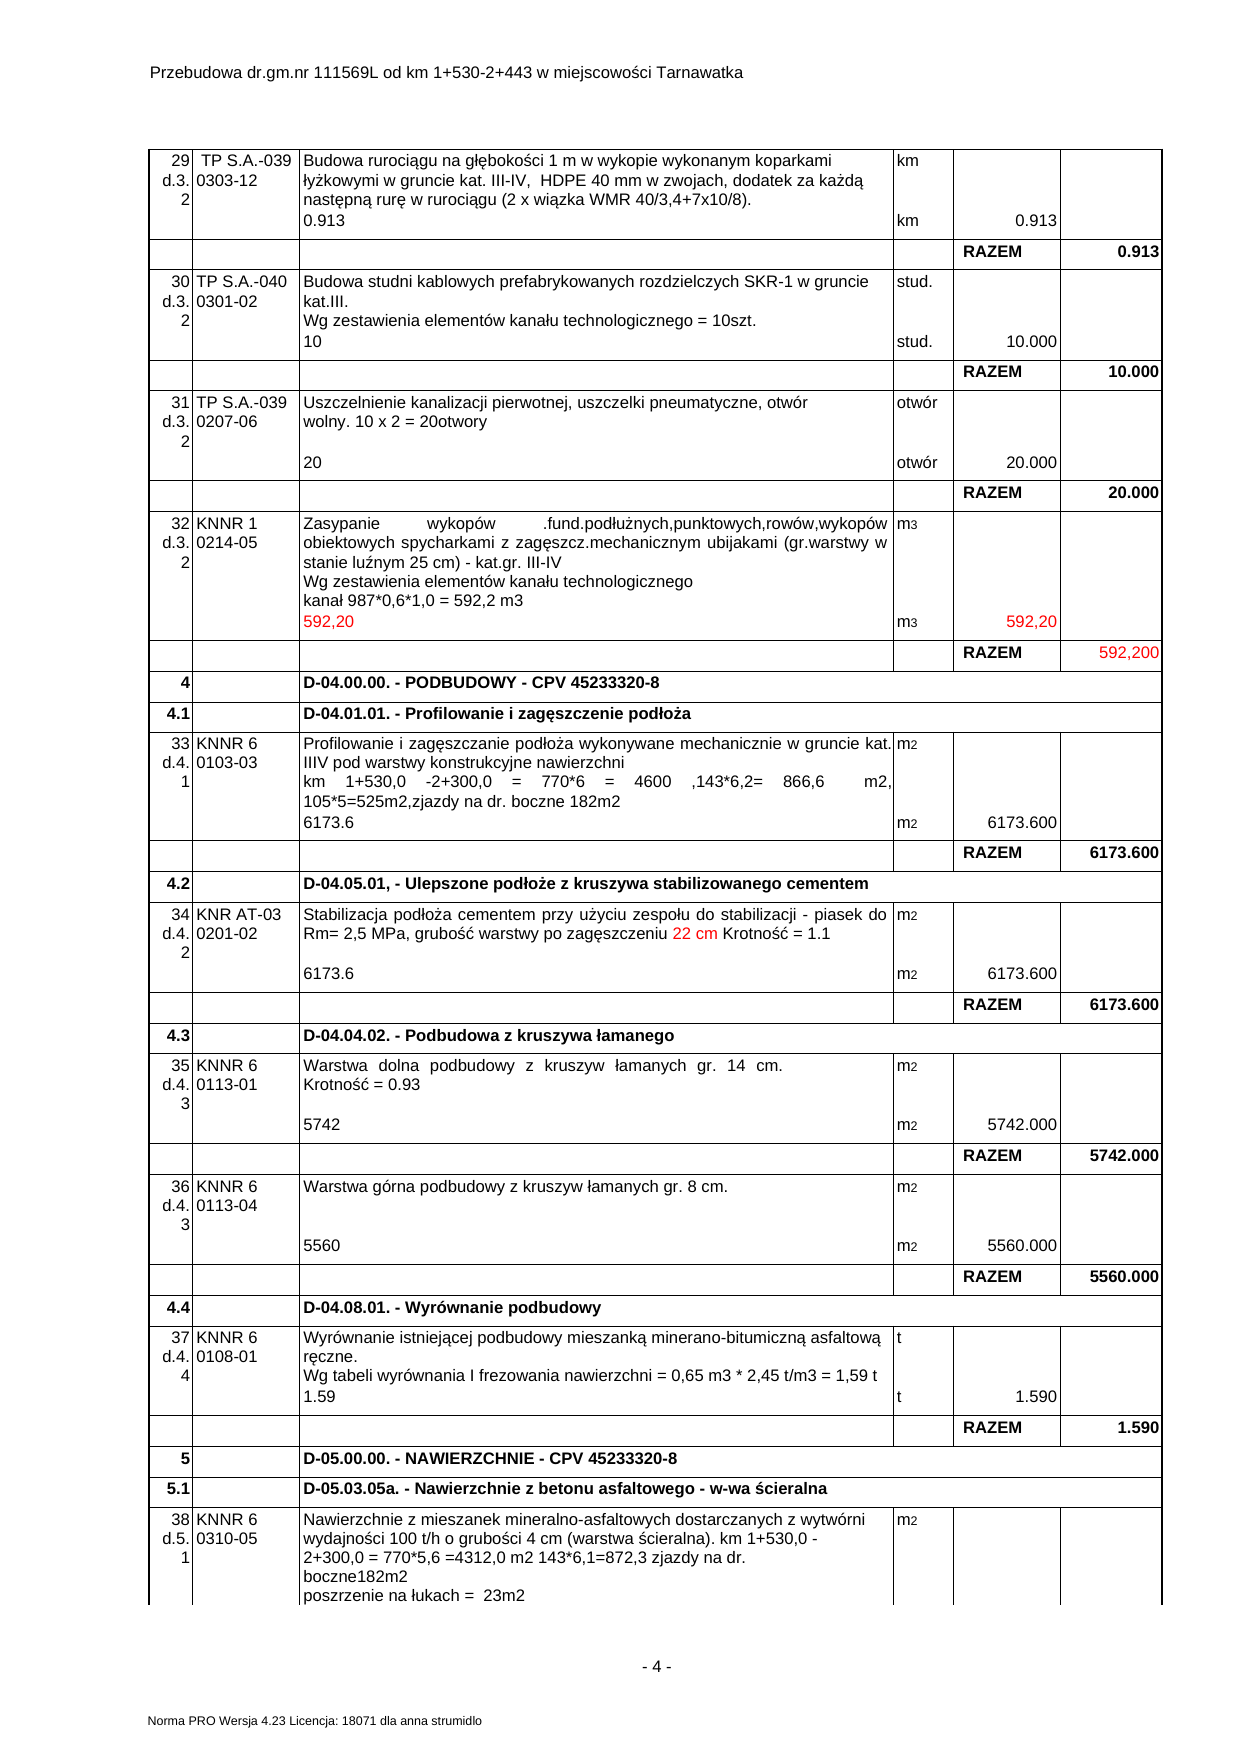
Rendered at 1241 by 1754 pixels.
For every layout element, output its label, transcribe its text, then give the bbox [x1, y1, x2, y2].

table_cell [193, 703, 299, 732]
table_cell [1060, 1447, 1161, 1477]
table_cell [193, 610, 299, 640]
table_cell 592,20 [954, 610, 1060, 640]
table_cell [150, 1416, 192, 1446]
table_cell 4.1 [150, 703, 192, 732]
table_cell [300, 641, 893, 671]
table_cell 33 d.4.1 [150, 733, 192, 811]
table_cell 5560.000 [1061, 1265, 1161, 1295]
table_cell KNNR 6 0310-05 [193, 1508, 299, 1605]
table_cell Warstwa górna podbudowy z kruszyw łamanych gr. 8 cm. [300, 1175, 893, 1234]
table_cell 29 d.3.2 [150, 150, 192, 209]
table_cell RAZEM [954, 841, 1060, 871]
table_cell [1061, 270, 1161, 330]
table_cell 592,20 [300, 610, 893, 640]
table_cell RAZEM [954, 361, 1060, 390]
table_cell KNNR 6 0103-03 [193, 733, 299, 811]
table_cell [150, 330, 192, 359]
table_cell [954, 1175, 1060, 1234]
table_cell Budowa rurociągu na głębokości 1 m w wykopie wykonanym koparkami łyżkowymi w gruncie kat. III-IV, HDPE 40 mm w zwojach, dodatek za każdą następną rurę w rurociągu (2 x wiązka WMR 40/3,4+7x10/8). [300, 150, 893, 209]
table_cell D-04.01.01. - Profilowanie i zagęszczenie podłoża [300, 703, 1060, 732]
table_cell Wyrównanie istniejącej podbudowy mieszanką minerano-bitumiczną asfaltową ręczne. Wg tabeli wyrównania I frezowania nawierzchni = 0,65 m3 * 2,45 t/m3 = 1,59 t [300, 1327, 893, 1385]
table_cell 5 [150, 1447, 192, 1477]
table_cell [1061, 1327, 1161, 1385]
table_cell 34 d.4.2 [150, 903, 192, 962]
table_cell [954, 1054, 1060, 1113]
table_cell [300, 1265, 893, 1295]
table_cell [300, 240, 893, 269]
table_cell D-04.05.01, - Ulepszone podłoże z kruszywa stabilizowanego cementem [300, 872, 1060, 902]
table_cell m3 [894, 512, 953, 610]
table_cell RAZEM [954, 1416, 1060, 1446]
table_cell 10.000 [954, 330, 1060, 359]
table_cell [1061, 330, 1161, 359]
table_cell [193, 1144, 299, 1174]
table_cell stud. [894, 270, 953, 330]
table_cell [1060, 872, 1161, 902]
table_cell 38 d.5.1 [150, 1508, 192, 1605]
table_cell [150, 240, 192, 269]
table_cell t [894, 1327, 953, 1385]
table_cell 5742.000 [1061, 1144, 1161, 1174]
table_cell m2 [894, 1508, 953, 1605]
table_cell 5742.000 [954, 1113, 1060, 1143]
table_cell [954, 512, 1060, 610]
table_cell [954, 1327, 1060, 1385]
table_cell [1061, 733, 1161, 811]
table_cell [193, 1416, 299, 1446]
table_cell 5742 [300, 1113, 893, 1143]
table_cell [1061, 1234, 1161, 1264]
table_cell [193, 240, 299, 269]
table_cell [1061, 1054, 1161, 1113]
table_cell [193, 993, 299, 1022]
table_cell 1.59 [300, 1385, 893, 1415]
table_cell 36 d.4.3 [150, 1175, 192, 1234]
table_cell D-04.00.00. - PODBUDOWY - CPV 45233320-8 [300, 672, 1060, 701]
table_cell 5.1 [150, 1478, 192, 1507]
table_cell 6173.6 [300, 962, 893, 992]
table_cell [300, 1416, 893, 1446]
table_cell Uszczelnienie kanalizacji pierwotnej, uszczelki pneumatyczne, otwór wolny. 10 x 2 = 20otwory [300, 391, 893, 451]
table_cell [1060, 1478, 1161, 1507]
table_cell km [894, 209, 953, 238]
table_cell [193, 330, 299, 359]
table_cell [894, 641, 953, 671]
table_cell [954, 150, 1060, 209]
table_cell Zasypanie wykopów .fund.podłużnych,punktowych,rowów,wykopów obiektowych spycharkami z zagęszcz.mechanicznym ubijakami (gr.warstwy w stanie luźnym 25 cm) - kat.gr. III-IV Wg zestawienia elementów kanału technologicznego kanał 987*0,6*1,0 = 592,2 m3 [300, 512, 893, 610]
table_cell [193, 1024, 299, 1053]
table_cell [150, 1144, 192, 1174]
table_cell [1060, 1296, 1161, 1326]
table_cell [193, 361, 299, 390]
table_cell 0.913 [300, 209, 893, 238]
table_cell [1061, 1113, 1161, 1143]
table_cell 1.590 [954, 1385, 1060, 1415]
table_cell [193, 1296, 299, 1326]
table_cell [1061, 1175, 1161, 1234]
table_cell m2 [894, 1113, 953, 1143]
table_cell [150, 1265, 192, 1295]
table_cell [193, 641, 299, 671]
table_cell m2 [894, 733, 953, 811]
table_cell [1061, 391, 1161, 451]
table_cell D-05.00.00. - NAWIERZCHNIE - CPV 45233320-8 [300, 1447, 1060, 1477]
table_cell TP S.A.-040 0301-02 [193, 270, 299, 330]
table_cell 10.000 [1061, 361, 1161, 390]
table_cell [193, 672, 299, 701]
table_cell km [894, 150, 953, 209]
table_cell [954, 903, 1060, 962]
table_cell 31 d.3.2 [150, 391, 192, 451]
table_cell stud. [894, 330, 953, 359]
table_cell RAZEM [954, 993, 1060, 1022]
table_cell [150, 641, 192, 671]
table_cell 10 [300, 330, 893, 359]
table_cell 6173.600 [954, 811, 1060, 840]
table_cell otwór [894, 391, 953, 451]
table_cell [193, 811, 299, 840]
table_cell t [894, 1385, 953, 1415]
table_cell [1060, 672, 1161, 701]
table_cell [1060, 703, 1161, 732]
table_cell 5560 [300, 1234, 893, 1264]
table_cell 4 [150, 672, 192, 701]
table_cell [1061, 903, 1161, 962]
table_cell [894, 1265, 953, 1295]
table_cell [150, 209, 192, 238]
table_cell [1061, 150, 1161, 209]
table_cell [150, 993, 192, 1022]
table_cell 6173.600 [954, 962, 1060, 992]
table_cell [894, 481, 953, 511]
table_cell [150, 841, 192, 871]
table_cell 35 d.4.3 [150, 1054, 192, 1113]
table_cell RAZEM [954, 1265, 1060, 1295]
table_cell [300, 1144, 893, 1174]
table_cell KNNR 1 0214-05 [193, 512, 299, 610]
table_cell [193, 481, 299, 511]
table_cell [300, 361, 893, 390]
table_cell TP S.A.-039 0207-06 [193, 391, 299, 451]
table_cell 0.913 [954, 209, 1060, 238]
table_cell 6173.600 [1061, 993, 1161, 1022]
table_cell 1.590 [1061, 1416, 1161, 1446]
table_cell [150, 811, 192, 840]
table_cell m2 [894, 903, 953, 962]
table_cell [150, 481, 192, 511]
table_cell [1061, 1385, 1161, 1415]
table_cell 20.000 [1061, 481, 1161, 511]
table_cell Profilowanie i zagęszczanie podłoża wykonywane mechanicznie w gruncie kat. IIIV pod warstwy konstrukcyjne nawierzchni km 1+530,0 -2+300,0 = 770*6 = 4600 ,143*6,2= 866,6 m2, 105*5=525m2,zjazdy na dr. boczne 182m2 [300, 733, 893, 811]
table_cell [1061, 610, 1161, 640]
table_cell 4.4 [150, 1296, 192, 1326]
table_cell [193, 962, 299, 992]
table_cell 6173.600 [1061, 841, 1161, 871]
table_cell RAZEM [954, 1144, 1060, 1174]
table_cell [193, 1385, 299, 1415]
table_cell RAZEM [954, 641, 1060, 671]
table_cell Budowa studni kablowych prefabrykowanych rozdzielczych SKR-1 w gruncie kat.III. Wg zestawienia elementów kanału technologicznego = 10szt. [300, 270, 893, 330]
table_cell 6173.6 [300, 811, 893, 840]
table_cell [954, 270, 1060, 330]
table_cell RAZEM [954, 481, 1060, 511]
table_cell 20 [300, 451, 893, 480]
table_cell [1061, 512, 1161, 610]
table_cell [954, 733, 1060, 811]
table_cell [193, 1113, 299, 1143]
table_cell [894, 1144, 953, 1174]
table_cell otwór [894, 451, 953, 480]
table_cell 0.913 [1061, 240, 1161, 269]
table_cell [193, 1234, 299, 1264]
table_cell [150, 1113, 192, 1143]
table_cell [150, 361, 192, 390]
table_cell [894, 993, 953, 1022]
table_cell [1061, 811, 1161, 840]
table_cell [193, 1265, 299, 1295]
table_cell [1060, 1024, 1161, 1053]
table_cell D-04.08.01. - Wyrównanie podbudowy [300, 1296, 1060, 1326]
table_cell m3 [894, 610, 953, 640]
table_cell TP S.A.-039 0303-12 [193, 150, 299, 209]
table_cell [894, 240, 953, 269]
table_cell 30 d.3.2 [150, 270, 192, 330]
table_cell Warstwa dolna podbudowy z kruszyw łamanych gr. 14 cm. Krotność = 0.93 [300, 1054, 893, 1113]
table_cell 4.3 [150, 1024, 192, 1053]
table_cell [1061, 451, 1161, 480]
table_cell [193, 1478, 299, 1507]
table_cell [1061, 209, 1161, 238]
table_cell 37 d.4.4 [150, 1327, 192, 1385]
table_cell m2 [894, 811, 953, 840]
table_cell [193, 451, 299, 480]
table_cell [193, 1447, 299, 1477]
table_cell 32 d.3.2 [150, 512, 192, 610]
table_cell [894, 841, 953, 871]
table_cell [193, 841, 299, 871]
table_cell Nawierzchnie z mieszanek mineralno-asfaltowych dostarczanych z wytwórni wydajności 100 t/h o grubości 4 cm (warstwa ścieralna). km 1+530,0 - 2+300,0 = 770*5,6 =4312,0 m2 143*6,1=872,3 zjazdy na dr. boczne182m2 poszrzenie na łukach = 23m2 [300, 1508, 893, 1605]
table_cell [193, 209, 299, 238]
table_cell [150, 1385, 192, 1415]
table_cell [1061, 962, 1161, 992]
table_cell [300, 481, 893, 511]
table_cell KNNR 6 0113-01 [193, 1054, 299, 1113]
table_cell 5560.000 [954, 1234, 1060, 1264]
table_cell m2 [894, 1054, 953, 1113]
table_cell [954, 391, 1060, 451]
table_cell [894, 361, 953, 390]
table_cell m2 [894, 1175, 953, 1234]
table_cell [300, 993, 893, 1022]
table_cell KNNR 6 0113-04 [193, 1175, 299, 1234]
table_cell [300, 841, 893, 871]
table_cell m2 [894, 1234, 953, 1264]
table_cell 4.2 [150, 872, 192, 902]
table_cell [150, 962, 192, 992]
table_cell D-04.04.02. - Podbudowa z kruszywa łamanego [300, 1024, 1060, 1053]
table_cell [150, 1234, 192, 1264]
table_cell Stabilizacja podłoża cementem przy użyciu zespołu do stabilizacji - piasek do Rm= 2,5 MPa, grubość warstwy po zagęszczeniu 22 cm Krotność = 1.1 [300, 903, 893, 962]
table_cell [150, 610, 192, 640]
table_cell KNR AT-03 0201-02 [193, 903, 299, 962]
table_cell [894, 1416, 953, 1446]
table_cell [193, 872, 299, 902]
table_cell [954, 1508, 1060, 1605]
table_cell [150, 451, 192, 480]
table_cell m2 [894, 962, 953, 992]
table_cell KNNR 6 0108-01 [193, 1327, 299, 1385]
table_cell RAZEM [954, 240, 1060, 269]
table_cell 592,200 [1061, 641, 1161, 671]
table_cell 20.000 [954, 451, 1060, 480]
table_cell [1061, 1508, 1161, 1605]
table_cell D-05.03.05a. - Nawierzchnie z betonu asfaltowego - w-wa ścieralna [300, 1478, 1060, 1507]
